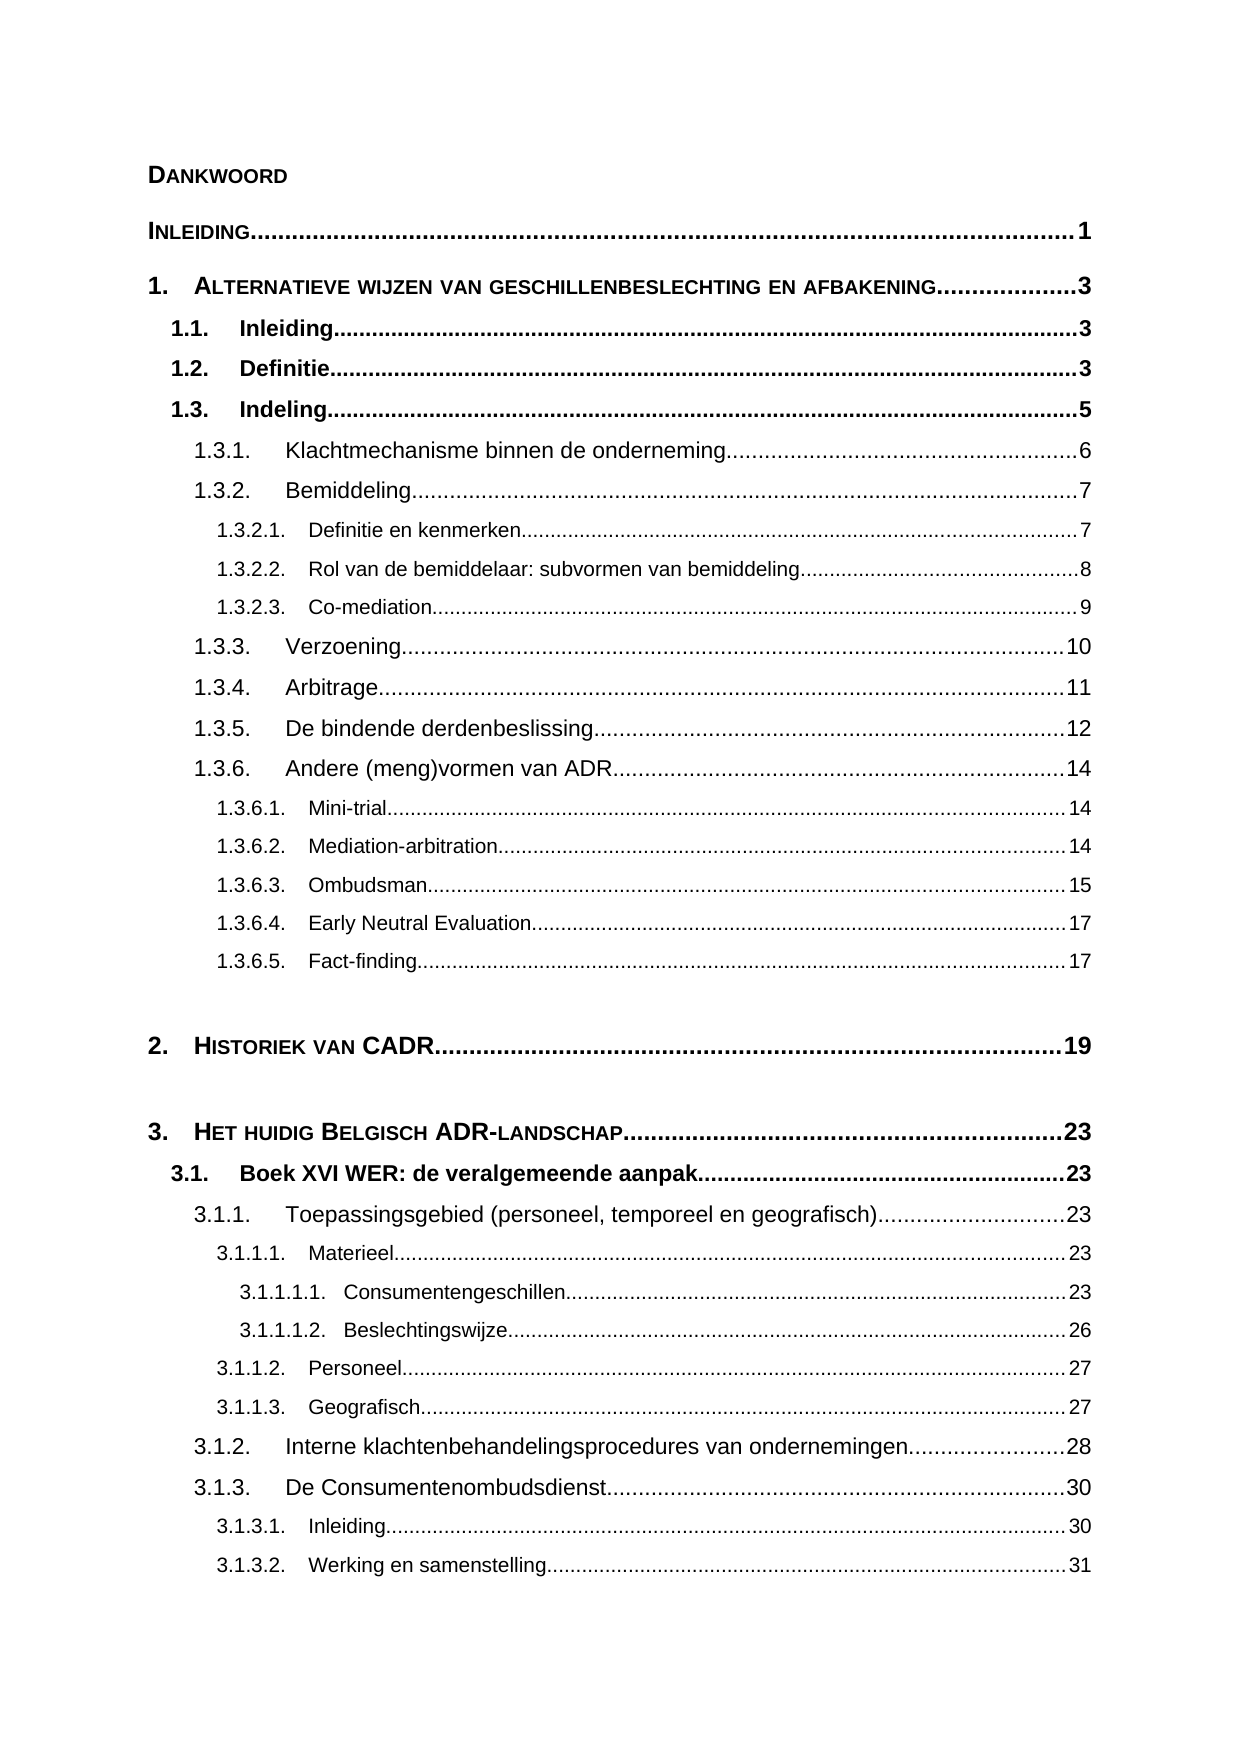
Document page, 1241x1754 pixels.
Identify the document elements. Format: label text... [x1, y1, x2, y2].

text 1.3.6.5. Fact-finding 17 [216, 949, 1093, 973]
text 1.3.2. Bemiddeling 7 [193, 477, 1093, 504]
text 1.1. Inleiding 3 [171, 314, 1093, 341]
text 3.1.1.2. Personeel 27 [216, 1356, 1093, 1380]
text Dankwoord [148, 160, 1093, 189]
text 1. Alternatieve wijzen van geschillenbeslechting en afbakening 3 [148, 271, 1093, 300]
text 3.1.3.2. Werking en samenstelling 31 [216, 1553, 1093, 1577]
text 1.3. Indeling 5 [171, 396, 1093, 422]
text 1.3.6.2. Mediation-arbitration 14 [216, 834, 1093, 858]
text 1.2. Definitie 3 [171, 355, 1093, 382]
text 3.1.1.1.2. Beslechtingswijze 26 [239, 1318, 1093, 1342]
text 1.3.6.1. Mini-trial 14 [216, 796, 1093, 820]
text Inleiding 1 [148, 216, 1093, 244]
text 1.3.1. Klachtmechanisme binnen de onderneming 6 [193, 437, 1093, 463]
text 1.3.3. Verzoening 10 [193, 633, 1093, 659]
text 3.1.1. Toepassingsgebied (personeel, temporeel en geografisch) 23 [193, 1201, 1093, 1227]
text 2. Historiek van CADR 19 [148, 1031, 1093, 1059]
text 1.3.6. Andere (meng)vormen van ADR 14 [193, 755, 1093, 782]
text 1.3.2.1. Definitie en kenmerken 7 [216, 518, 1093, 542]
text 1.3.4. Arbitrage 11 [193, 674, 1093, 700]
text 3.1.1.1. Materieel 23 [216, 1241, 1093, 1265]
text 1.3.6.4. Early Neutral Evaluation 17 [216, 911, 1093, 935]
text 3. Het huidig Belgisch ADR-landschap 23 [148, 1117, 1093, 1145]
text 1.3.2.3. Co-mediation 9 [216, 595, 1093, 619]
text 1.3.5. De bindende derdenbeslissing 12 [193, 714, 1093, 741]
text 3.1.1.1.1. Consumentengeschillen 23 [239, 1279, 1093, 1303]
text 3.1.3. De Consumentenombudsdienst 30 [193, 1474, 1093, 1500]
text 3.1. Boek XVI WER: de veralgemeende aanpak 23 [171, 1160, 1093, 1186]
text 3.1.1.3. Geografisch 27 [216, 1394, 1093, 1418]
text 3.1.3.1. Inleiding 30 [216, 1514, 1093, 1538]
text 1.3.2.2. Rol van de bemiddelaar: subvormen van bemiddeling 8 [216, 556, 1093, 580]
text 3.1.2. Interne klachtenbehandelingsprocedures van ondernemingen 28 [193, 1433, 1093, 1459]
text 1.3.6.3. Ombudsman 15 [216, 873, 1093, 897]
